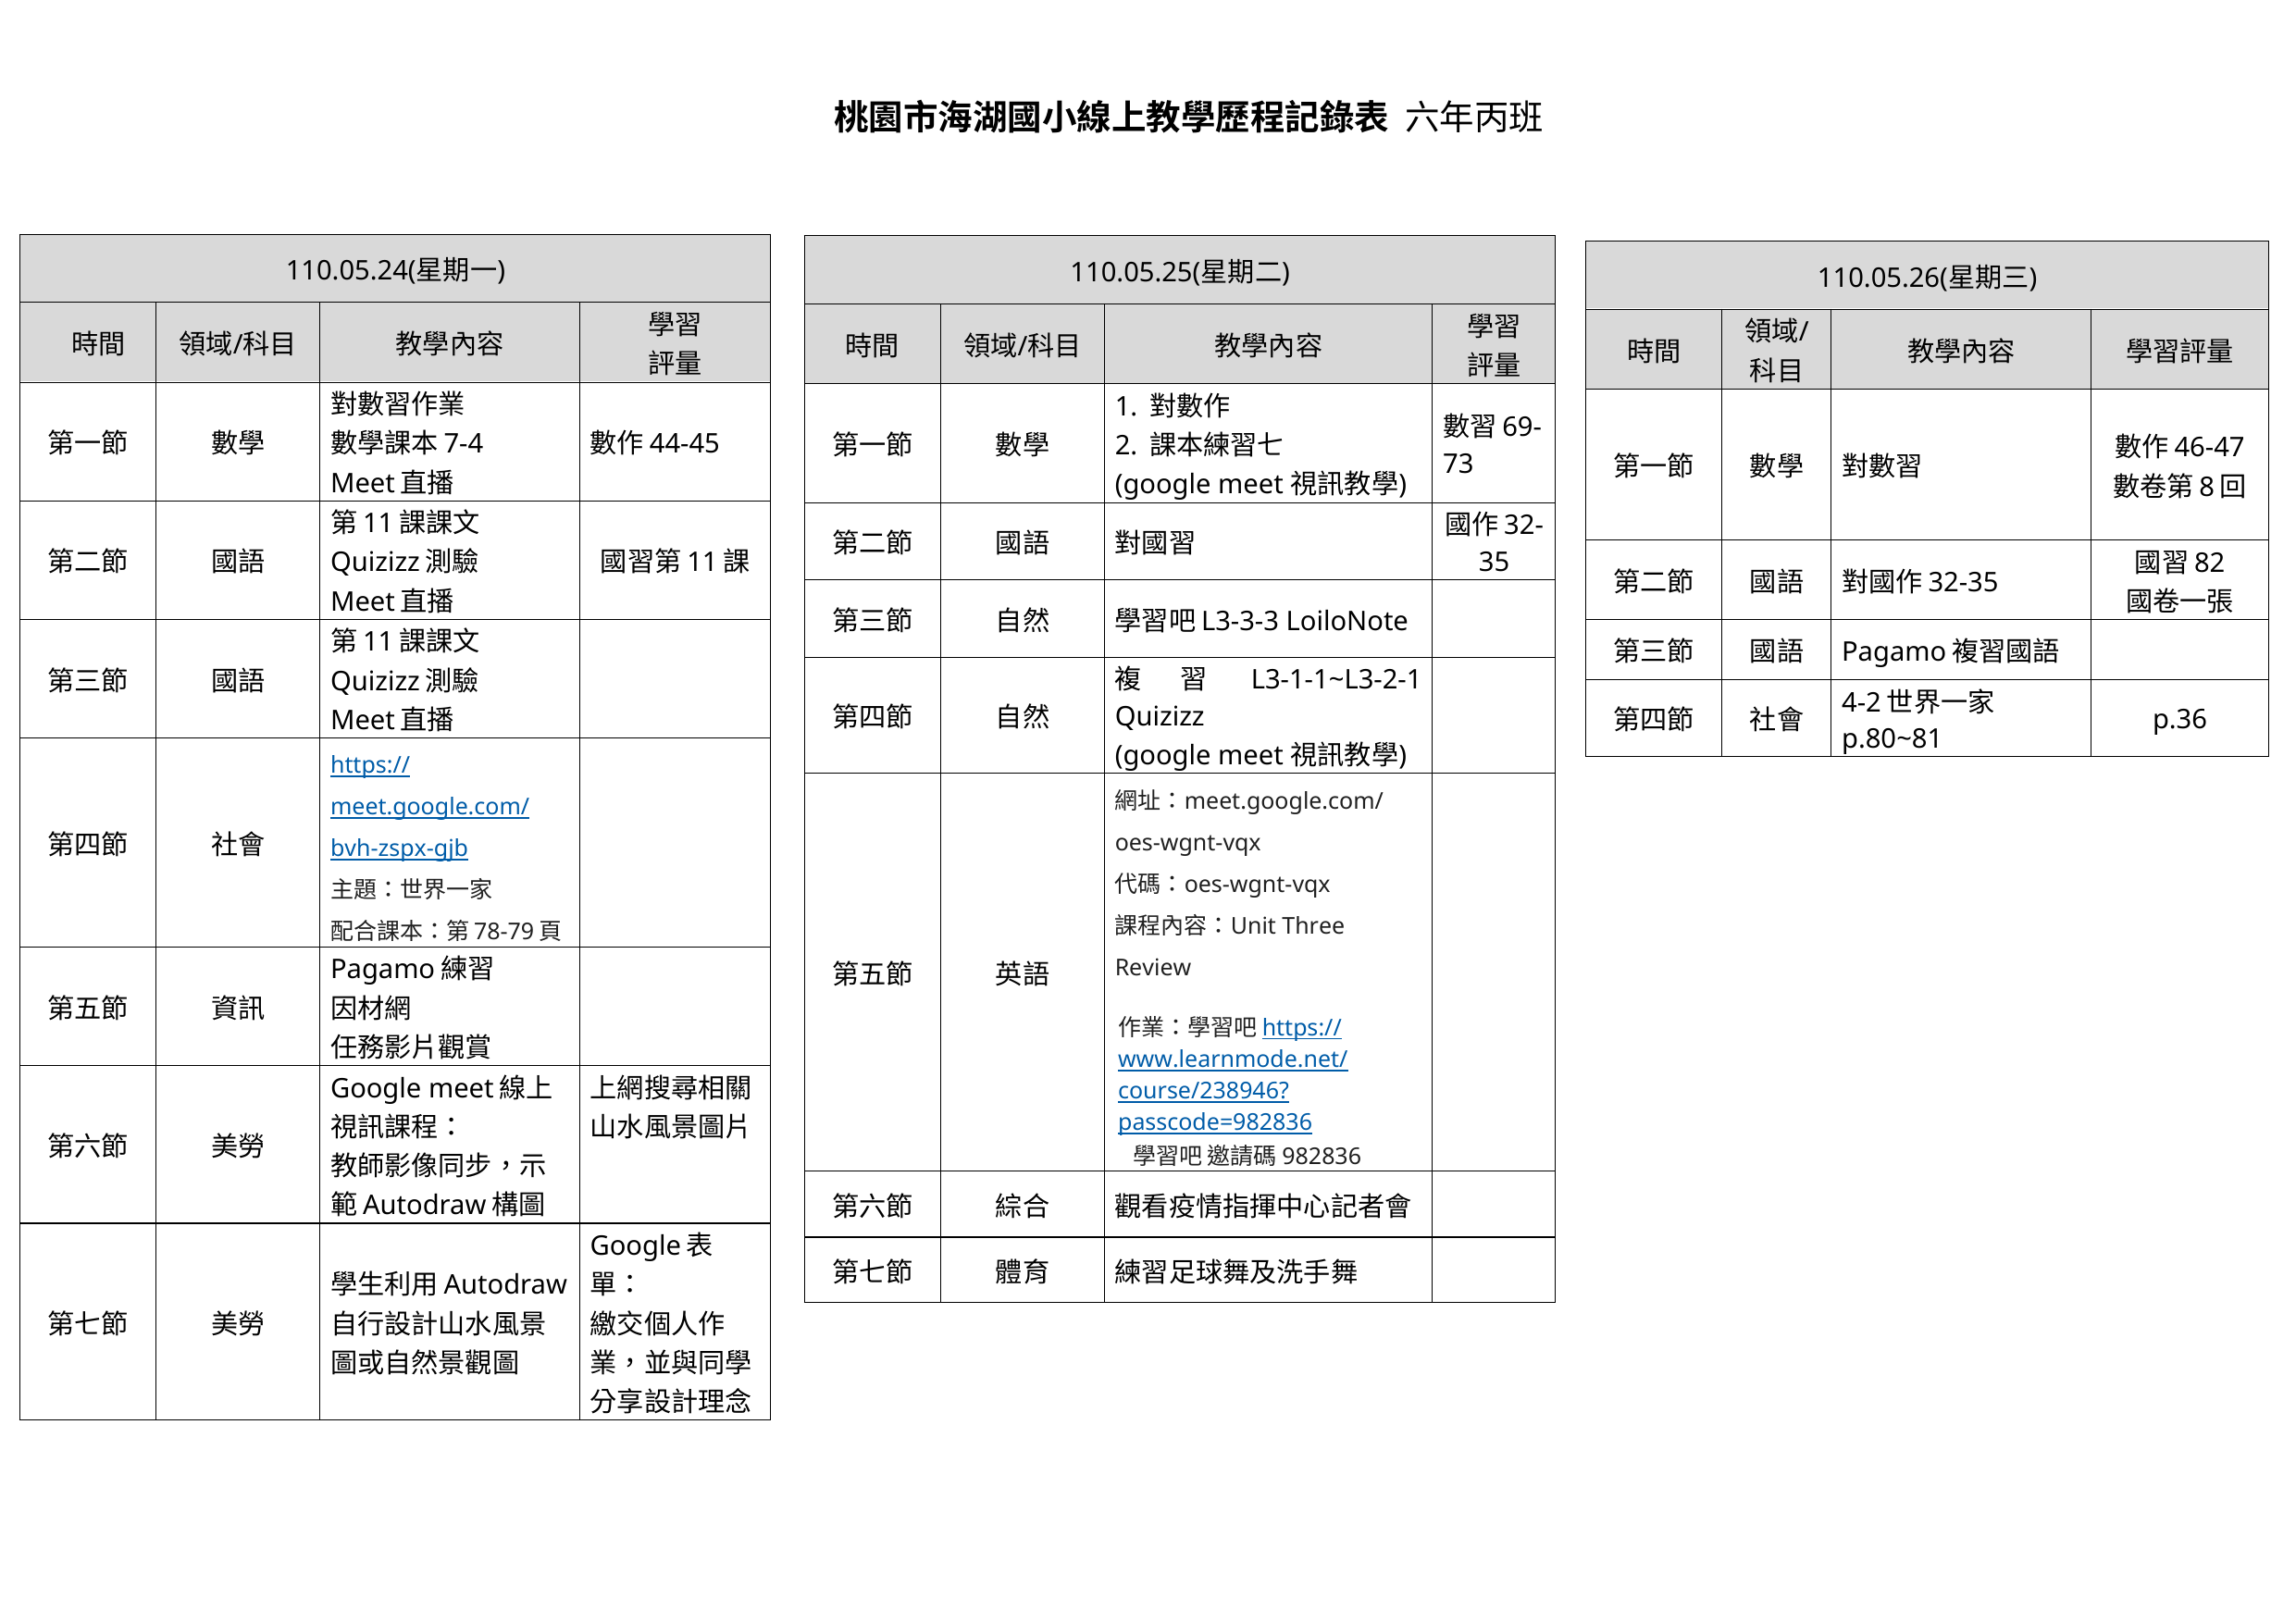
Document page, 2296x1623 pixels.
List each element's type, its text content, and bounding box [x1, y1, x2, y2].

table_cell 體育 [941, 1238, 1104, 1302]
table_cell 第四節 [805, 658, 940, 773]
table_cell 第四節 [1586, 680, 1721, 756]
table_cell 國習第11課 [580, 502, 770, 619]
table_cell 學習評量 [2091, 310, 2268, 389]
table_cell 對國作32-35 [1831, 540, 2091, 619]
table_cell 學生利用Autodraw 自行設計山水風景圖或自然景觀圖 [320, 1224, 579, 1419]
table_header 110.05.24(星期一) [20, 235, 770, 302]
table_cell 第二節 [20, 502, 155, 619]
table_cell 第一節 [1586, 390, 1721, 539]
table_cell [1433, 580, 1555, 657]
table_cell Pagamo複習國語 [1831, 620, 2091, 679]
table_cell 教學內容 [320, 303, 579, 381]
table_cell https://meet.google.com/bvh-zspx-gjb 主題：世界一家 配合課本：第78-79頁 [320, 738, 579, 947]
table_cell [2091, 620, 2268, 679]
table_cell p.36 [2091, 680, 2268, 756]
table_cell 觀看疫情指揮中心記者會 [1105, 1171, 1432, 1236]
table_cell 數習69-73 [1433, 384, 1555, 502]
table_cell 對國習 [1105, 503, 1432, 579]
table_cell 第六節 [20, 1066, 155, 1222]
table_cell Pagamo練習 因材網 任務影片觀賞 [320, 948, 579, 1065]
table_cell 複習L3-1-1~L3-2-1 Quizizz (google meet 視訊教學) [1105, 658, 1432, 773]
table_cell 第三節 [805, 580, 940, 657]
table_cell 數學 [941, 384, 1104, 502]
table_cell 時間 [20, 303, 155, 381]
table_cell [1433, 1171, 1555, 1236]
table_cell 社會 [156, 738, 319, 947]
table_cell 第六節 [805, 1171, 940, 1236]
table_cell 時間 [1586, 310, 1721, 389]
table_cell 美勞 [156, 1224, 319, 1419]
table_cell 第11課課文 Quizizz測驗 Meet直播 [320, 620, 579, 737]
table_cell 對數作 課本練習七 (google meet 視訊教學) [1105, 384, 1432, 502]
table_cell 對數習作業 數學課本7-4 Meet直播 [320, 383, 579, 501]
table_cell 對數習 [1831, 390, 2091, 539]
table_cell 國語 [1722, 540, 1831, 619]
table_cell 領域/科目 [941, 304, 1104, 383]
table_cell 數學 [156, 383, 319, 501]
table_cell 資訊 [156, 948, 319, 1065]
table_cell 自然 [941, 658, 1104, 773]
table_cell 數學 [1722, 390, 1831, 539]
table_cell 學習 評量 [1433, 304, 1555, 383]
table_cell 數作44-45 [580, 383, 770, 501]
table_cell 上網搜尋相關山水風景圖片 [580, 1066, 770, 1222]
table_cell [580, 738, 770, 947]
table_cell 網址：meet.google.com/oes-wgnt-vqx 代碼：oes-wgnt-vqx 課程內容：Unit Three Review 作業：學習吧 https://www.learnmode.net/course/238946?passcode=982836 學習吧 邀請碼 982836 [1105, 774, 1432, 1171]
table_header 110.05.26(星期三) [1586, 242, 2268, 308]
table_cell 第一節 [20, 383, 155, 501]
table_cell 教學內容 [1105, 304, 1432, 383]
table_cell 時間 [805, 304, 940, 383]
table_cell 國語 [941, 503, 1104, 579]
table_cell 美勞 [156, 1066, 319, 1222]
table_cell 第五節 [20, 948, 155, 1065]
table_cell 第11課課文 Quizizz測驗 Meet直播 [320, 502, 579, 619]
table_header 110.05.25(星期二) [805, 236, 1555, 304]
table_cell 英語 [941, 774, 1104, 1171]
table_cell 國語 [1722, 620, 1831, 679]
table_cell 自然 [941, 580, 1104, 657]
table_cell 練習足球舞及洗手舞 [1105, 1238, 1432, 1302]
table_cell 綜合 [941, 1171, 1104, 1236]
table_cell 領域/科目 [156, 303, 319, 381]
table_cell 國習82 國卷一張 [2091, 540, 2268, 619]
table_cell 第二節 [805, 503, 940, 579]
table_cell 學習吧L3-3-3 LoiloNote [1105, 580, 1432, 657]
table_cell 領域/科目 [1722, 310, 1831, 389]
table_cell 國作32-35 [1433, 503, 1555, 579]
table_cell 第七節 [805, 1238, 940, 1302]
table_cell [1433, 1238, 1555, 1302]
table_cell [580, 620, 770, 737]
table_cell 4-2世界一家 p.80~81 [1831, 680, 2091, 756]
table_cell 第四節 [20, 738, 155, 947]
table_cell [1433, 774, 1555, 1171]
table_cell Google meet線上視訊課程： 教師影像同步，示範Autodraw構圖 [320, 1066, 579, 1222]
table_cell 第二節 [1586, 540, 1721, 619]
table_cell 數作46-47 數卷第8回 [2091, 390, 2268, 539]
table_cell 國語 [156, 502, 319, 619]
table_cell 第三節 [1586, 620, 1721, 679]
table_cell 國語 [156, 620, 319, 737]
table_cell [580, 948, 770, 1065]
table_cell 第七節 [20, 1224, 155, 1419]
table_cell 第五節 [805, 774, 940, 1171]
table_cell 第一節 [805, 384, 940, 502]
table_cell 教學內容 [1831, 310, 2091, 389]
table_cell 學習 評量 [580, 303, 770, 381]
table_cell 第三節 [20, 620, 155, 737]
table_cell 社會 [1722, 680, 1831, 756]
table_cell [1433, 658, 1555, 773]
table_cell Google表單： 繳交個人作業，並與同學分享設計理念 [580, 1224, 770, 1419]
